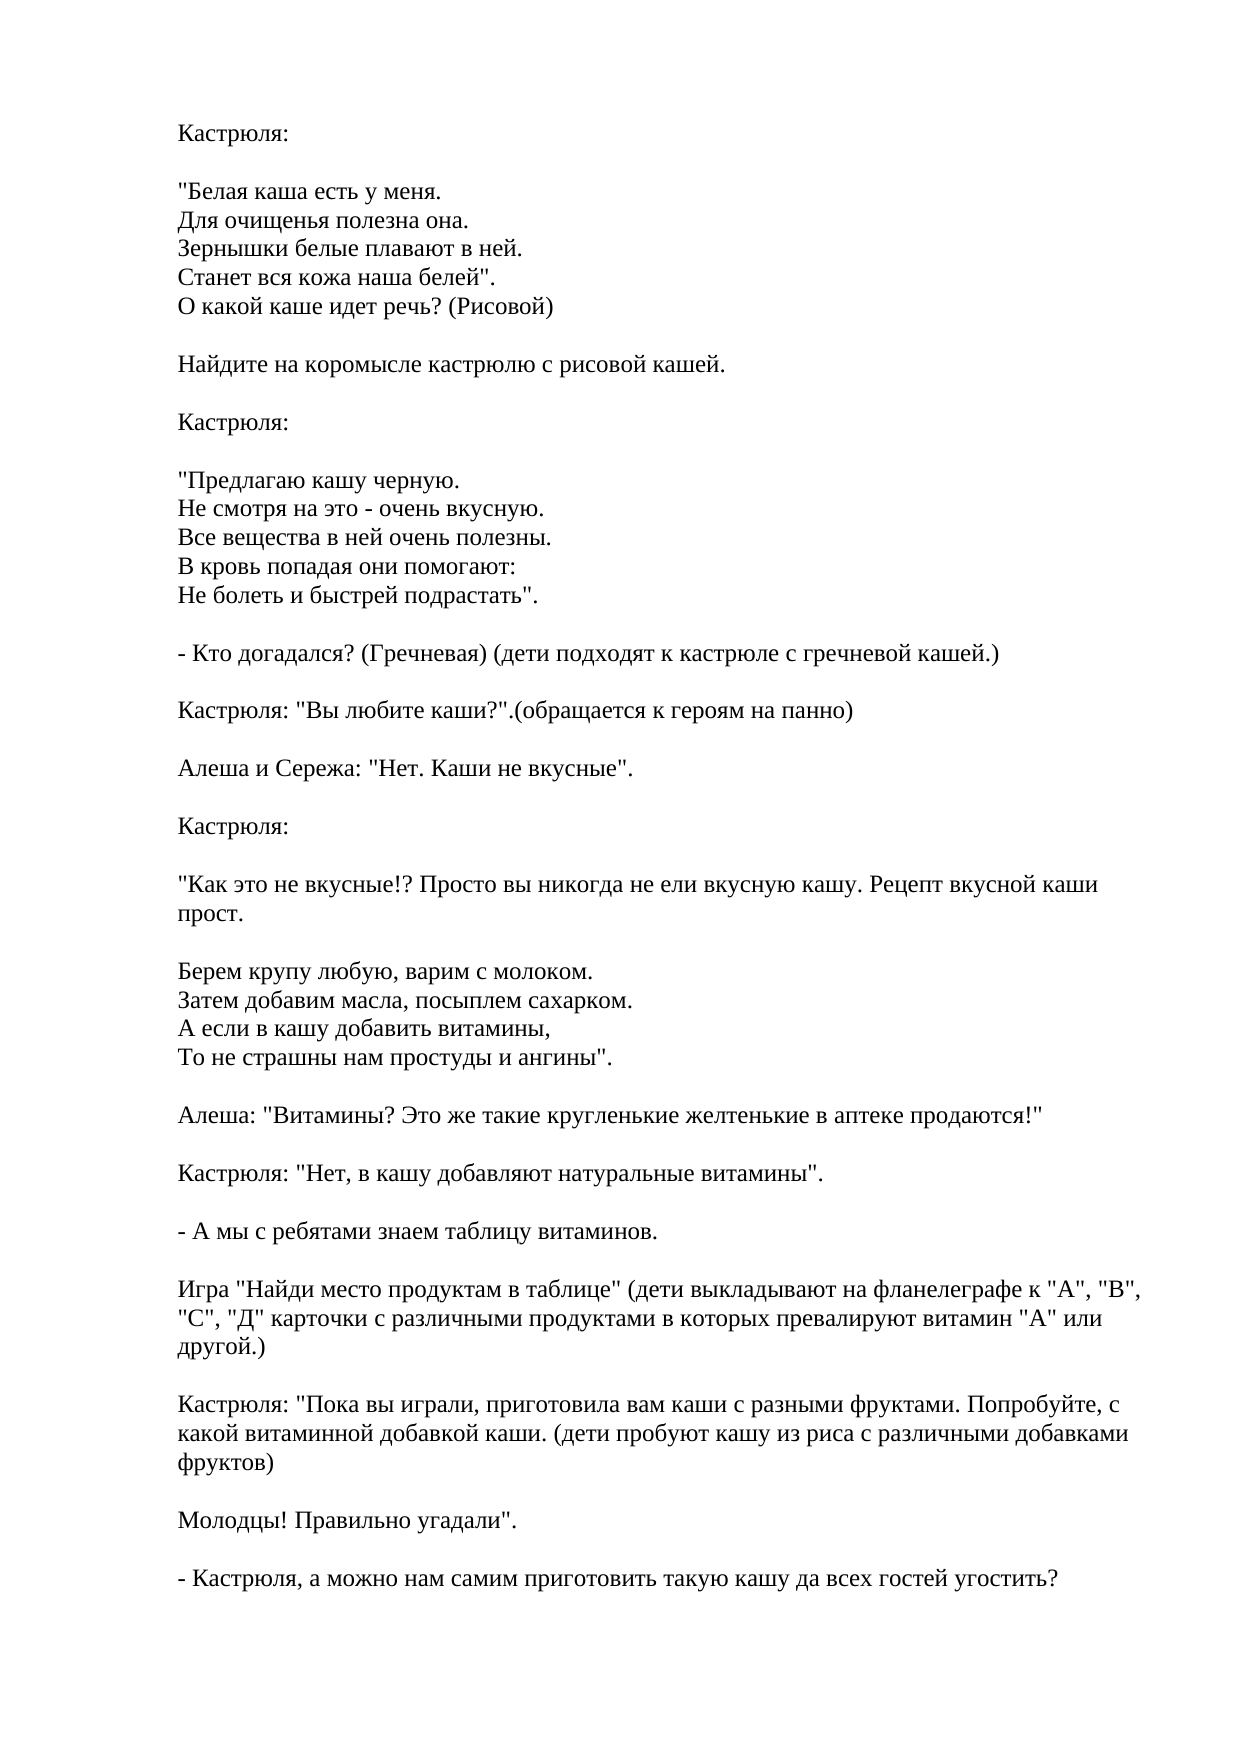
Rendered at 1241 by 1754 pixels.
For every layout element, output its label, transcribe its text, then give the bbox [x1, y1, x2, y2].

text Берем крупу любую, варим с молоком. Затем добавим масла, посыплем сахарком. А если в кашу добавить витамины, То не страшны нам простуды и ангины". [177, 956, 1152, 1071]
text "Как это не вкусные!? Просто вы никогда не ели вкусную кашу. Рецепт вкусной каши прост. [177, 869, 1152, 927]
text Кастрюля: [177, 811, 1152, 840]
text Найдите на коромысле кастрюлю с рисовой кашей. [177, 349, 1152, 378]
text Игра "Найди место продуктам в таблице" (дети выкладывают на фланелеграфе к "А", "В", "С", "Д" карточки с различными продуктами в которых превалируют витамин "А" или другой.) [177, 1274, 1152, 1360]
text Кастрюля: [177, 407, 1152, 436]
text Кастрюля: [177, 118, 1152, 147]
text Кастрюля: "Пока вы играли, приготовила вам каши с разными фруктами. Попробуйте, с какой витаминной добавкой каши. (дети пробуют кашу из риса с различными добавками фруктов) [177, 1389, 1152, 1476]
text - А мы с ребятами знаем таблицу витаминов. [177, 1216, 1152, 1245]
text Алеша и Сережа: "Нет. Каши не вкусные". [177, 753, 1152, 782]
text Алеша: "Витамины? Это же такие кругленькие желтенькие в аптеке продаются!" [177, 1100, 1152, 1129]
text - Кастрюля, а можно нам самим приготовить такую кашу да всех гостей угостить? [177, 1563, 1152, 1591]
text Кастрюля: "Вы любите каши?".(обращается к героям на панно) [177, 696, 1152, 724]
text "Белая каша есть у меня. Для очищенья полезна она. Зернышки белые плавают в ней. Станет вся кожа наша белей". О какой каше идет речь? (Рисовой) [177, 176, 1152, 320]
text Молодцы! Правильно угадали". [177, 1505, 1152, 1533]
text "Предлагаю кашу черную. Не смотря на это - очень вкусную. Все вещества в ней очень полезны. В кровь попадая они помогают: Не болеть и быстрей подрастать". [177, 465, 1152, 608]
text - Кто догадался? (Гречневая) (дети подходят к кастрюле с гречневой кашей.) [177, 638, 1152, 666]
text Кастрюля: "Нет, в кашу добавляют натуральные витамины". [177, 1158, 1152, 1187]
